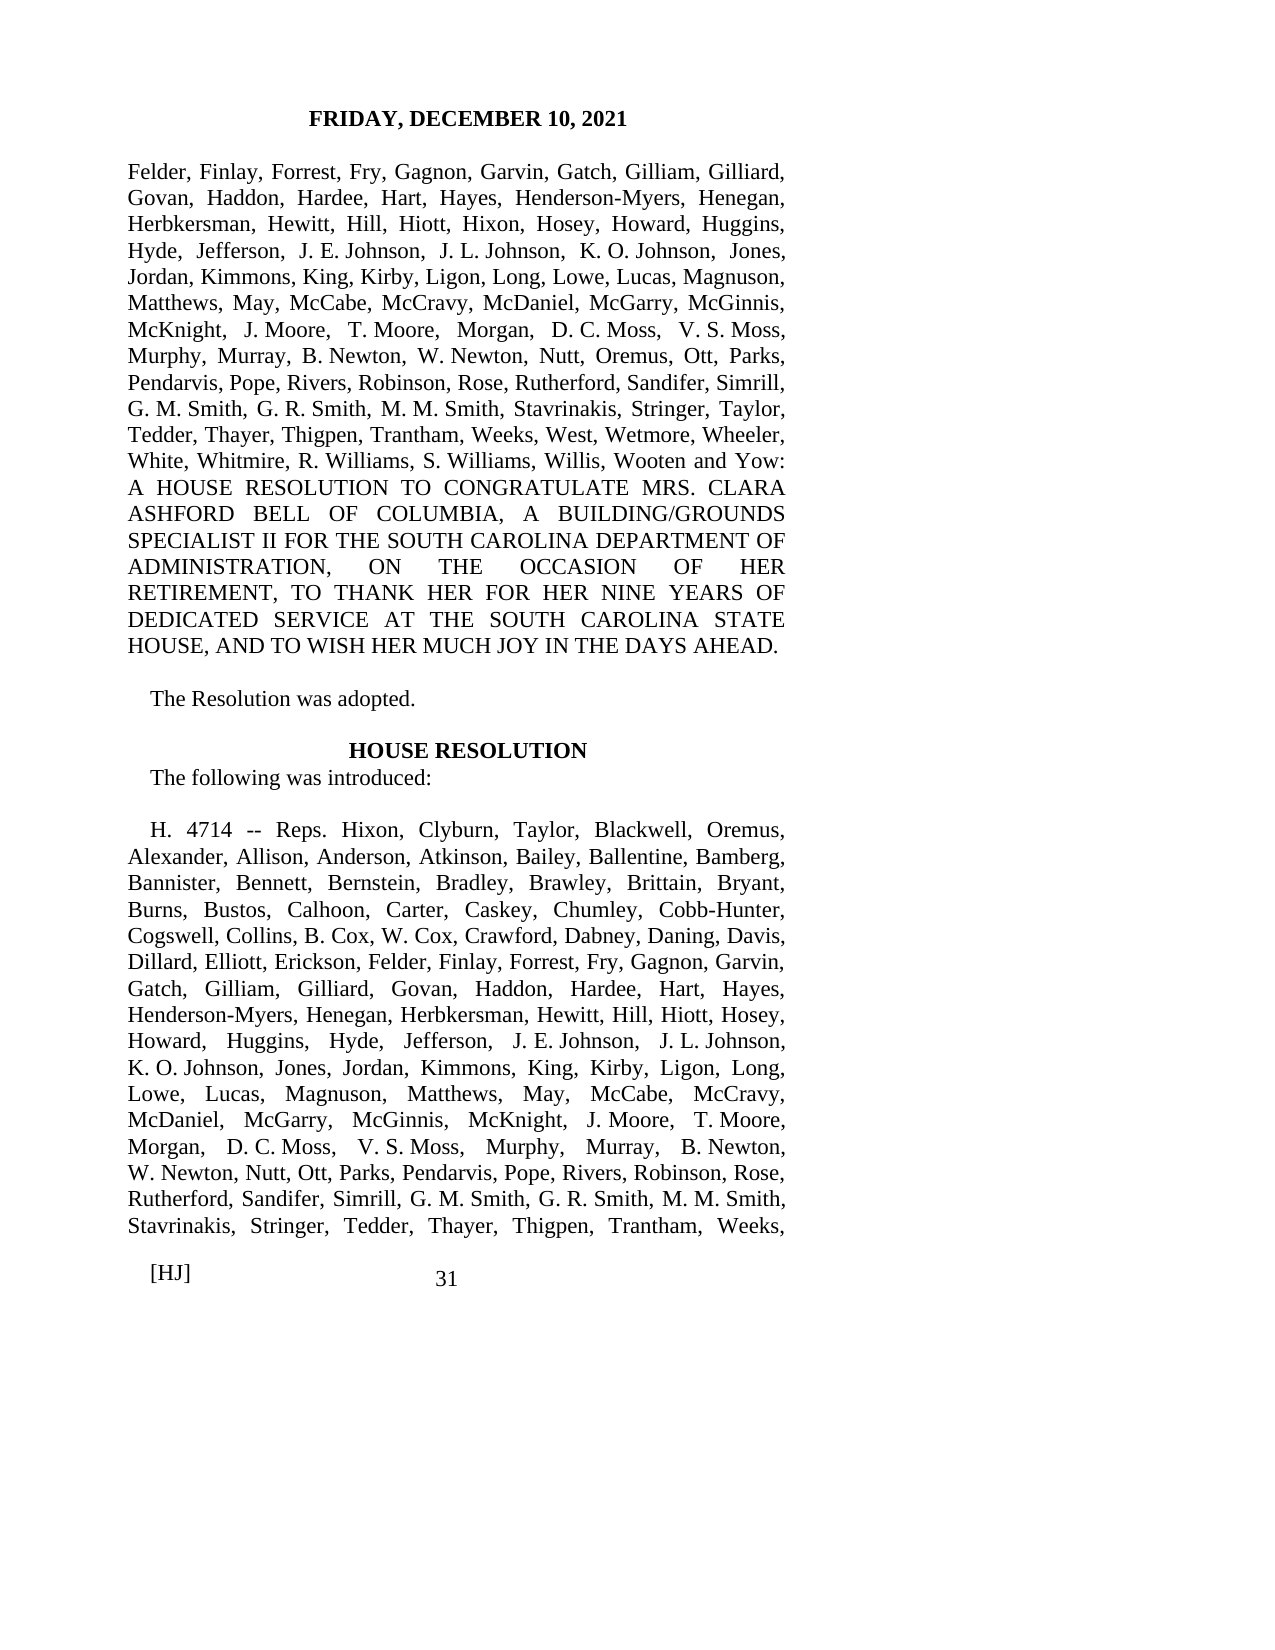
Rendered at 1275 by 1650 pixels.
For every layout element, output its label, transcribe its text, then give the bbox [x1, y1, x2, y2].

text HOUSE RESOLUTION [127, 737, 786, 764]
text The following was introduced: [127, 764, 786, 790]
text The Resolution was adopted. [127, 685, 786, 711]
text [127, 817, 786, 1238]
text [127, 158, 786, 658]
